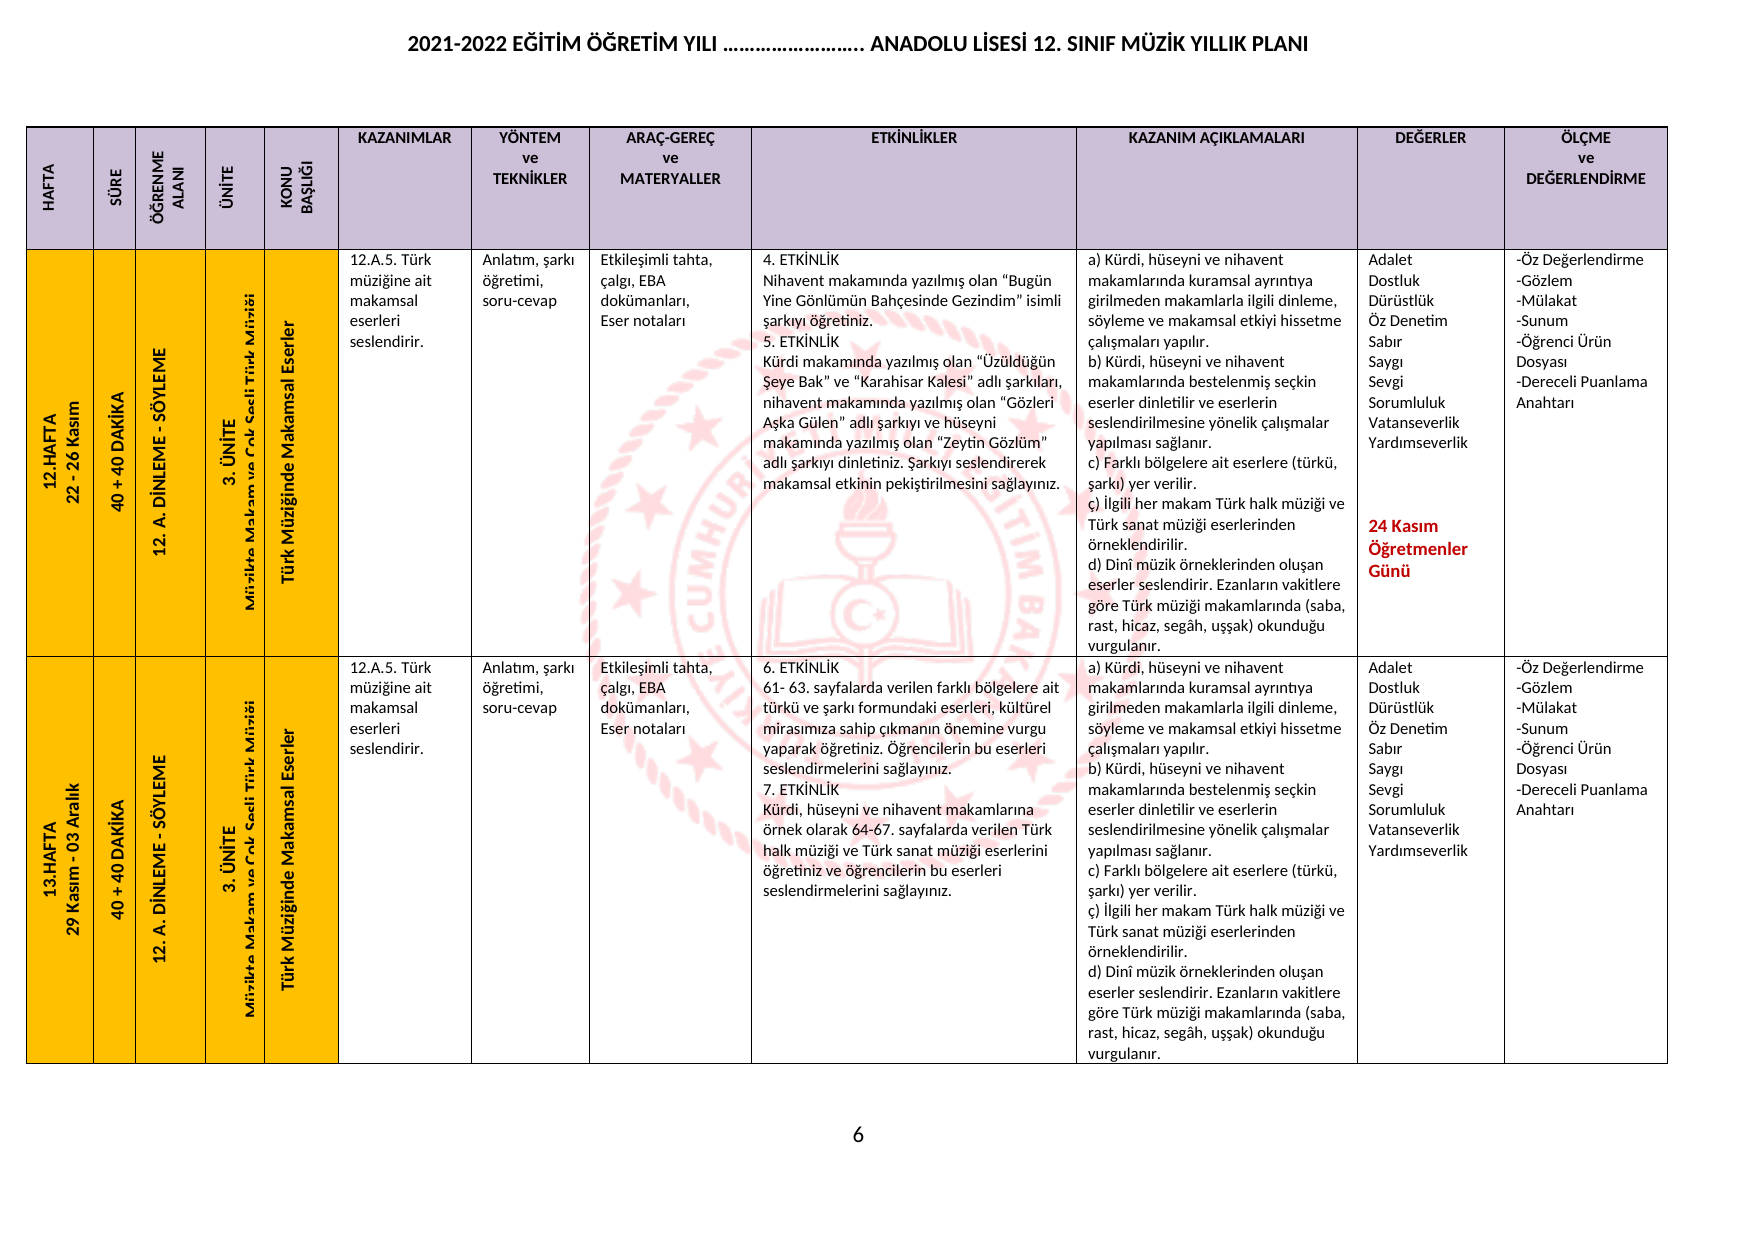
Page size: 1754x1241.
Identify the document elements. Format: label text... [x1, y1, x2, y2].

table_cell Adalet Dostluk Dürüstlük Öz Denetim Sabır Saygı Sevgi Sorumluluk Vatanseverlik Yardımseverlik [1358, 657, 1504, 1063]
table_cell 12.HAFTA 22 - 26 Kasım [27, 250, 93, 656]
table_cell 3. ÜNİTE Müzikte Makam ve Çok Sesli Türk Müziği [206, 657, 264, 1063]
table_cell -Öz Değerlendirme -Gözlem -Mülakat -Sunum -Öğrenci Ürün Dosyası -Dereceli Puanlama Anahtarı [1505, 657, 1667, 1063]
table_cell 12. A. DİNLEME - SÖYLEME [136, 250, 205, 656]
table_header KAZANIM AÇIKLAMALARI [1077, 128, 1357, 249]
table_cell Adalet Dostluk Dürüstlük Öz Denetim Sabır Saygı Sevgi Sorumluluk Vatanseverlik Yardımseverlik 24 Kasım Öğretmenler Günü [1358, 250, 1504, 656]
table_cell Etkileşimli tahta, çalgı, EBA dokümanları, Eser notaları [590, 657, 751, 1063]
table_header YÖNTEM ve TEKNİKLER [472, 128, 589, 249]
table_header ÖĞRENME ALANI [136, 128, 205, 249]
table_header KAZANIMLAR [339, 128, 471, 249]
table_header ARAÇ-GEREÇ ve MATERYALLER [590, 128, 751, 249]
table_cell 4. ETKİNLİK Nihavent makamında yazılmış olan “Bugün Yine Gönlümün Bahçesinde Gezindim” isimli şarkıyı öğretiniz. 5. ETKİNLİK Kürdi makamında yazılmış olan “Üzüldüğün Şeye Bak” ve “Karahisar Kalesi” adlı şarkıları, nihavent makamında yazılmış olan “Gözleri Aşka Gülen” adlı şarkıyı ve hüseyni makamında yazılmış olan “Zeytin Gözlüm” adlı şarkıyı dinletiniz. Şarkıyı seslendirerek makamsal etkinin pekiştirilmesini sağlayınız. [752, 250, 1076, 656]
table_cell 13.HAFTA 29 Kasım - 03 Aralık [27, 657, 93, 1063]
table_cell 6. ETKİNLİK 61- 63. sayfalarda verilen farklı bölgelere ait türkü ve şarkı formundaki eserleri, kültürel mirasımıza sahip çıkmanın önemine vurgu yaparak öğretiniz. Öğrencilerin bu eserleri seslendirmelerini sağlayınız. 7. ETKİNLİK Kürdi, hüseyni ve nihavent makamlarına örnek olarak 64-67. sayfalarda verilen Türk halk müziği ve Türk sanat müziği eserlerini öğretiniz ve öğrencilerin bu eserleri seslendirmelerini sağlayınız. [752, 657, 1076, 1063]
table_cell Etkileşimli tahta, çalgı, EBA dokümanları, Eser notaları [590, 250, 751, 656]
table_cell 12.A.5. Türk müziğine ait makamsal eserleri seslendirir. [339, 250, 471, 656]
table_header KONU BAŞLIĞI [265, 128, 338, 249]
table_cell 40 + 40 DAKİKA [94, 657, 135, 1063]
table_header DEĞERLER [1358, 128, 1504, 249]
table_cell Türk Müziğinde Makamsal Eserler [265, 250, 338, 656]
table_header ETKİNLİKLER [752, 128, 1076, 249]
table_cell 12. A. DİNLEME - SÖYLEME [136, 657, 205, 1063]
table_cell Türk Müziğinde Makamsal Eserler [265, 657, 338, 1063]
table_cell Anlatım, şarkı öğretimi, soru-cevap [472, 657, 589, 1063]
table_cell 12.A.5. Türk müziğine ait makamsal eserleri seslendirir. [339, 657, 471, 1063]
table_cell Anlatım, şarkı öğretimi, soru-cevap [472, 250, 589, 656]
table_cell 3. ÜNİTE Müzikte Makam ve Çok Sesli Türk Müziği [206, 250, 264, 656]
table_header SÜRE [94, 128, 135, 249]
table_header ÖLÇME ve DEĞERLENDİRME [1505, 128, 1667, 249]
table_header ÜNİTE [206, 128, 264, 249]
table_cell -Öz Değerlendirme -Gözlem -Mülakat -Sunum -Öğrenci Ürün Dosyası -Dereceli Puanlama Anahtarı [1505, 250, 1667, 656]
table_header HAFTA [27, 128, 93, 249]
table_cell 40 + 40 DAKİKA [94, 250, 135, 656]
